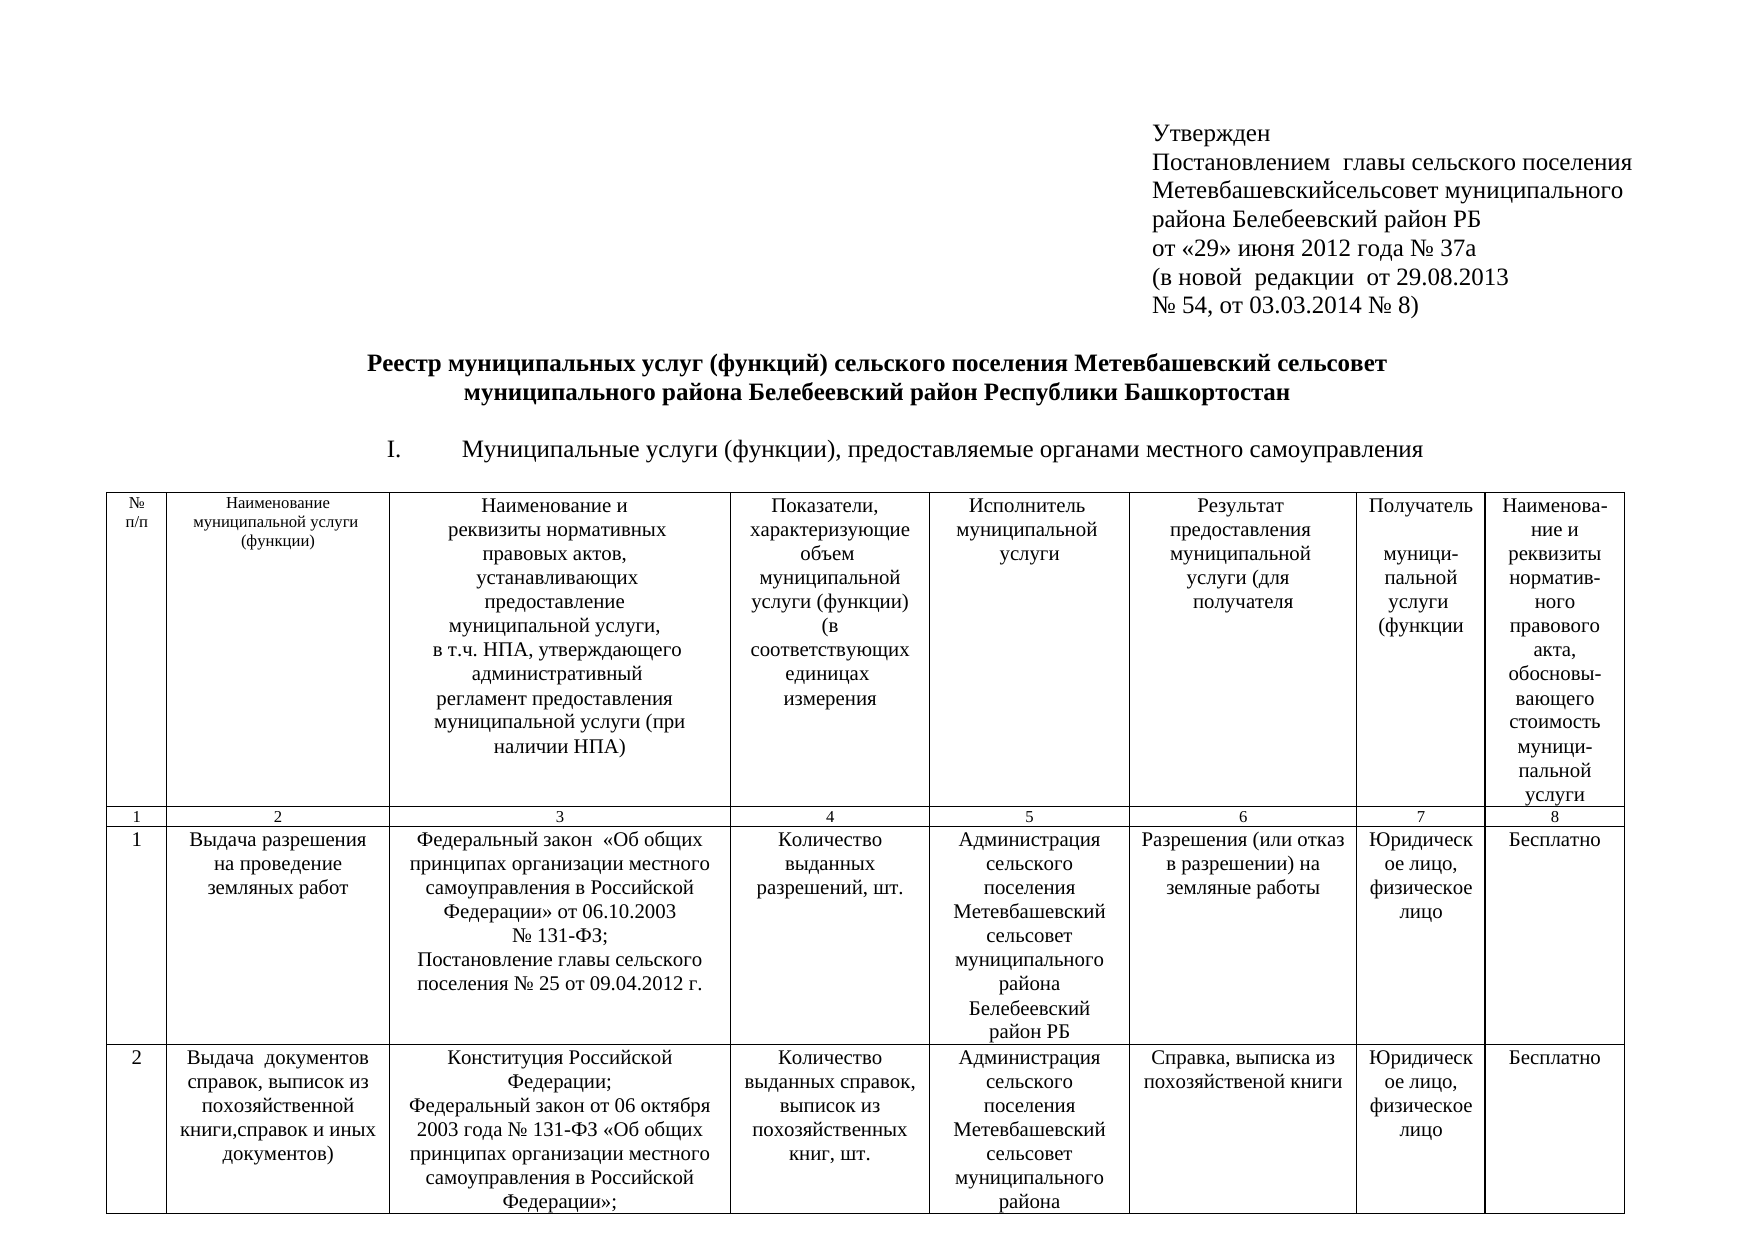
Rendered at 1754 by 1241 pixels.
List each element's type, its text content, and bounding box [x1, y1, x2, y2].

text Утвержден [1152, 118, 1636, 147]
text Постановлением главы сельского поселения [1152, 147, 1636, 176]
table_cell 3 [390, 807, 730, 826]
table_cell 4 [731, 807, 929, 826]
table_cell Юридическое лицо, физическое лицо [1357, 827, 1484, 1043]
table_cell 1 [107, 827, 166, 1043]
table_cell 5 [930, 807, 1129, 826]
table_header Наименова-ние и реквизиты норматив-ного правового акта, обосновы-вающего стоимость муници-пальной услуги [1486, 493, 1624, 806]
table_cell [930, 1045, 1129, 1213]
table_header Наименование муниципальной услуги (функции) [167, 493, 389, 806]
table_header № п/п [107, 493, 166, 806]
list Муниципальные услуги (функции), предоставляемые органами местного самоуправления [174, 434, 1636, 463]
table_cell 1 [107, 807, 166, 826]
text (в новой редакции от 29.08.2013 [1152, 262, 1636, 291]
table_cell Разрешения (или отказ в разрешении) на земляные работы [1130, 827, 1356, 1043]
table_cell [1130, 1045, 1356, 1213]
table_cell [1357, 1045, 1484, 1213]
table_cell Федеральный закон «Об общих принципах организации местного самоуправления в Российской Федерации» от 06.10.2003 № 131-ФЗ; Постановление главы сельского поселения № 25 от 09.04.2012 г. [390, 827, 730, 1043]
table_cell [390, 1045, 730, 1213]
table_cell Бесплатно [1486, 1045, 1624, 1213]
table_cell 2 [107, 1045, 166, 1213]
table_header Показатели, характеризующие объем муниципальной услуги (функции) (в соответствующих единицах измерения [731, 493, 929, 806]
table_header Результат предоставления муниципальной услуги (для получателя [1130, 493, 1356, 806]
text № 54, от 03.03.2014 № 8) [1152, 291, 1636, 319]
table_header Исполнитель муниципальной услуги [930, 493, 1129, 806]
table_header Наименование и реквизиты нормативных правовых актов, устанавливающих предоставление муниципальной услуги, в т.ч. НПА, утверждающего административный регламент предоставления муниципальной услуги (при наличии НПА) [390, 493, 730, 806]
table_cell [167, 1045, 389, 1213]
table_cell Выдача разрешения на проведение земляных работ [167, 827, 389, 1043]
text Метевбашевскийсельсовет муниципального района Белебеевский район РБ [1152, 176, 1636, 233]
table_cell Бесплатно [1486, 827, 1624, 1043]
text муниципального района Белебеевский район Республики Башкортостан [118, 377, 1636, 406]
text Реестр муниципальных услуг (функций) сельского поселения Метевбашевский сельсовет [118, 348, 1636, 377]
table_cell 8 [1486, 807, 1624, 826]
table_cell Количество выданных разрешений, шт. [731, 827, 929, 1043]
table_cell 6 [1130, 807, 1356, 826]
table_header Получатель муници-пальной услуги (функции [1357, 493, 1484, 806]
table_cell 2 [167, 807, 389, 826]
text от «29» июня 2012 года № 37а [1152, 233, 1636, 262]
table_cell Администрация сельского поселения Метевбашевский сельсовет муниципального района Белебеевский район РБ [930, 827, 1129, 1043]
table_cell 7 [1357, 807, 1484, 826]
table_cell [731, 1045, 929, 1213]
